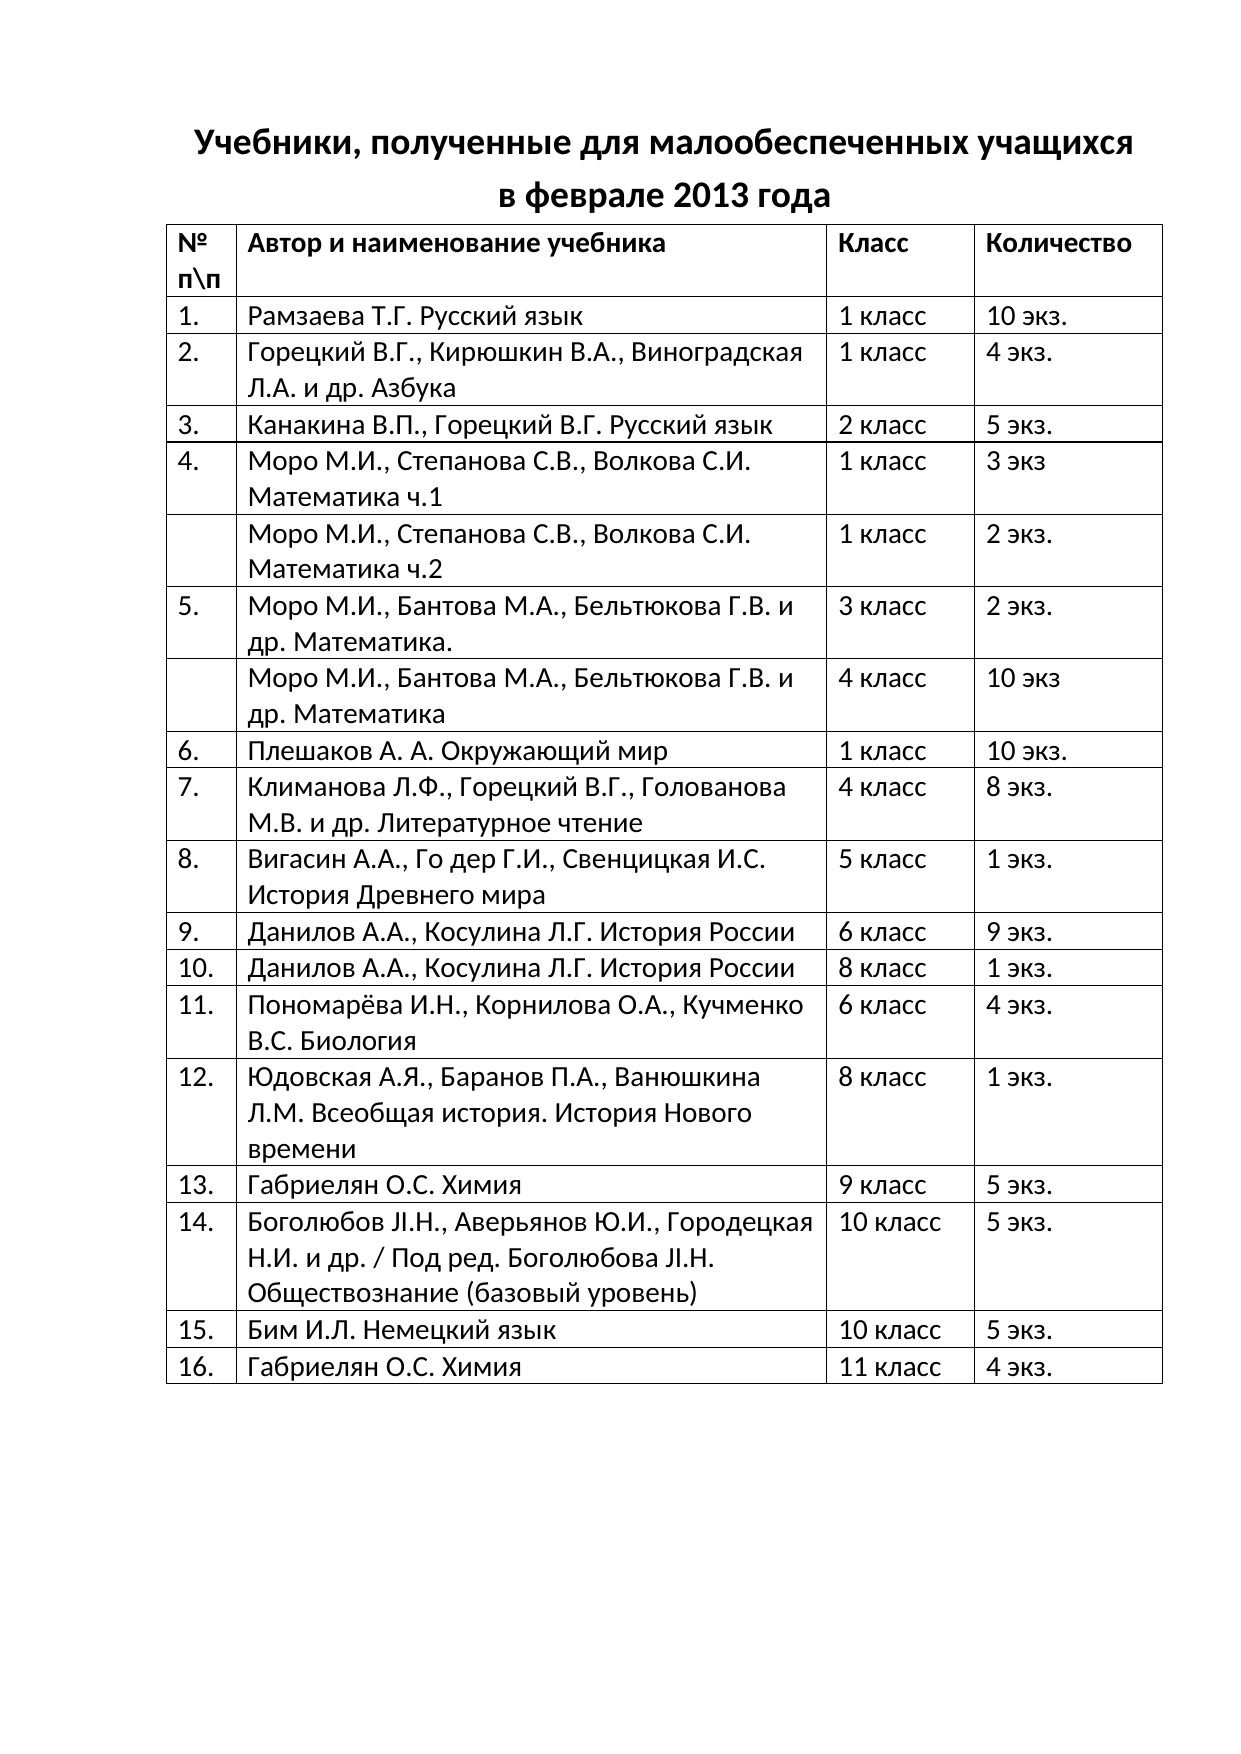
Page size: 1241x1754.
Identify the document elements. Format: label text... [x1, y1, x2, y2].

table_cell Горецкий В.Г., Кирюшкин В.А., Виноградская Л.А. и др. Азбука [237, 334, 826, 405]
table_header Количество [975, 225, 1162, 296]
table_cell 6. [167, 732, 236, 767]
table_cell 10 экз. [975, 297, 1162, 332]
table_header № п\п [167, 225, 236, 296]
table_cell Юдовская А.Я., Баранов П.А., Ванюшкина Л.M. Всеобщая история. История Нового времени [237, 1059, 826, 1165]
table_cell Моро М.И., Бантова М.А., Бельтюкова Г.В. и др. Математика [237, 659, 826, 731]
table_cell 5 класс [827, 841, 974, 912]
table_cell 5 экз. [975, 406, 1162, 441]
table_cell Боголюбов JI.H., Аверьянов Ю.И., Городецкая Н.И. и др. / Под ред. Боголюбова JI.H. Обществознание (базовый уровень) [237, 1203, 826, 1310]
table_cell 1 экз. [975, 841, 1162, 912]
table_cell 6 класс [827, 913, 974, 948]
table_cell Рамзаева Т.Г. Русский язык [237, 297, 826, 332]
table_cell 5. [167, 587, 236, 658]
table_header Класс [827, 225, 974, 296]
table_cell Пономарёва И.Н., Корнилова О.А., Кучменко B.C. Биология [237, 986, 826, 1057]
table_cell Моро М.И., Степанова С.В., Волкова С.И. Математика ч.2 [237, 515, 826, 586]
table_cell 4 экз. [975, 334, 1162, 405]
table_cell 14. [167, 1203, 236, 1310]
table_cell 1. [167, 297, 236, 332]
table_cell 6 класс [827, 986, 974, 1057]
table_cell 3 класс [827, 587, 974, 658]
table_cell Моро М.И., Бантова М.А., Бельтюкова Г.В. и др. Математика. [237, 587, 826, 658]
table_cell 1 экз. [975, 1059, 1162, 1165]
table_cell 5 экз. [975, 1203, 1162, 1310]
table_cell Плешаков А. А. Окружающий мир [237, 732, 826, 767]
table_cell 1 класс [827, 515, 974, 586]
table_cell 16. [167, 1348, 236, 1383]
table_cell 1 класс [827, 334, 974, 405]
table_cell 10 класс [827, 1203, 974, 1310]
text Учебники, полученные для малообеспеченных учащихся [177, 118, 1152, 164]
table_cell 1 класс [827, 443, 974, 514]
table_cell 1 класс [827, 732, 974, 767]
table_cell 3 экз [975, 443, 1162, 514]
table_cell Габриелян О.С. Химия [237, 1348, 826, 1383]
table_cell 9 класс [827, 1166, 974, 1202]
table_cell 5 экз. [975, 1166, 1162, 1202]
table_cell Данилов А.А., Косулина Л.Г. История России [237, 913, 826, 948]
table_cell 10. [167, 950, 236, 985]
table_cell 4 класс [827, 659, 974, 731]
table_cell 5 экз. [975, 1311, 1162, 1347]
table_cell Вигасин А.А., Го дер Г.И., Свенцицкая И.С. История Древнего мира [237, 841, 826, 912]
table_cell 4 экз. [975, 986, 1162, 1057]
table_cell 10 экз. [975, 732, 1162, 767]
table_cell 3. [167, 406, 236, 441]
table_cell Климанова Л.Ф., Горецкий В.Г., Голованова М.В. и др. Литературное чтение [237, 768, 826, 839]
table_header Автор и наименование учебника [237, 225, 826, 296]
table_cell 7. [167, 768, 236, 839]
text в феврале 2013 года [177, 171, 1152, 217]
table_cell 2 экз. [975, 515, 1162, 586]
table_cell 2 класс [827, 406, 974, 441]
table_cell 2. [167, 334, 236, 405]
table_cell [167, 515, 236, 586]
table_cell 9. [167, 913, 236, 948]
table_cell 1 экз. [975, 950, 1162, 985]
table_cell 11. [167, 986, 236, 1057]
table_cell Моро М.И., Степанова С.В., Волкова С.И. Математика ч.1 [237, 443, 826, 514]
table_cell 8 экз. [975, 768, 1162, 839]
table_cell 13. [167, 1166, 236, 1202]
table_cell 10 экз [975, 659, 1162, 731]
table_cell 8 класс [827, 1059, 974, 1165]
table_cell Данилов А.А., Косулина Л.Г. История России [237, 950, 826, 985]
table_cell 2 экз. [975, 587, 1162, 658]
table_cell 4 экз. [975, 1348, 1162, 1383]
table_cell 8. [167, 841, 236, 912]
table_cell 4 класс [827, 768, 974, 839]
table_cell 10 класс [827, 1311, 974, 1347]
table_cell [167, 659, 236, 731]
table_cell 4. [167, 443, 236, 514]
table_cell Канакина В.П., Горецкий В.Г. Русский язык [237, 406, 826, 441]
table_cell 12. [167, 1059, 236, 1165]
table_cell 1 класс [827, 297, 974, 332]
table_cell Габриелян О.С. Химия [237, 1166, 826, 1202]
table_cell Бим И.Л. Немецкий язык [237, 1311, 826, 1347]
table_cell 11 класс [827, 1348, 974, 1383]
table_cell 9 экз. [975, 913, 1162, 948]
table_cell 15. [167, 1311, 236, 1347]
table_cell 8 класс [827, 950, 974, 985]
